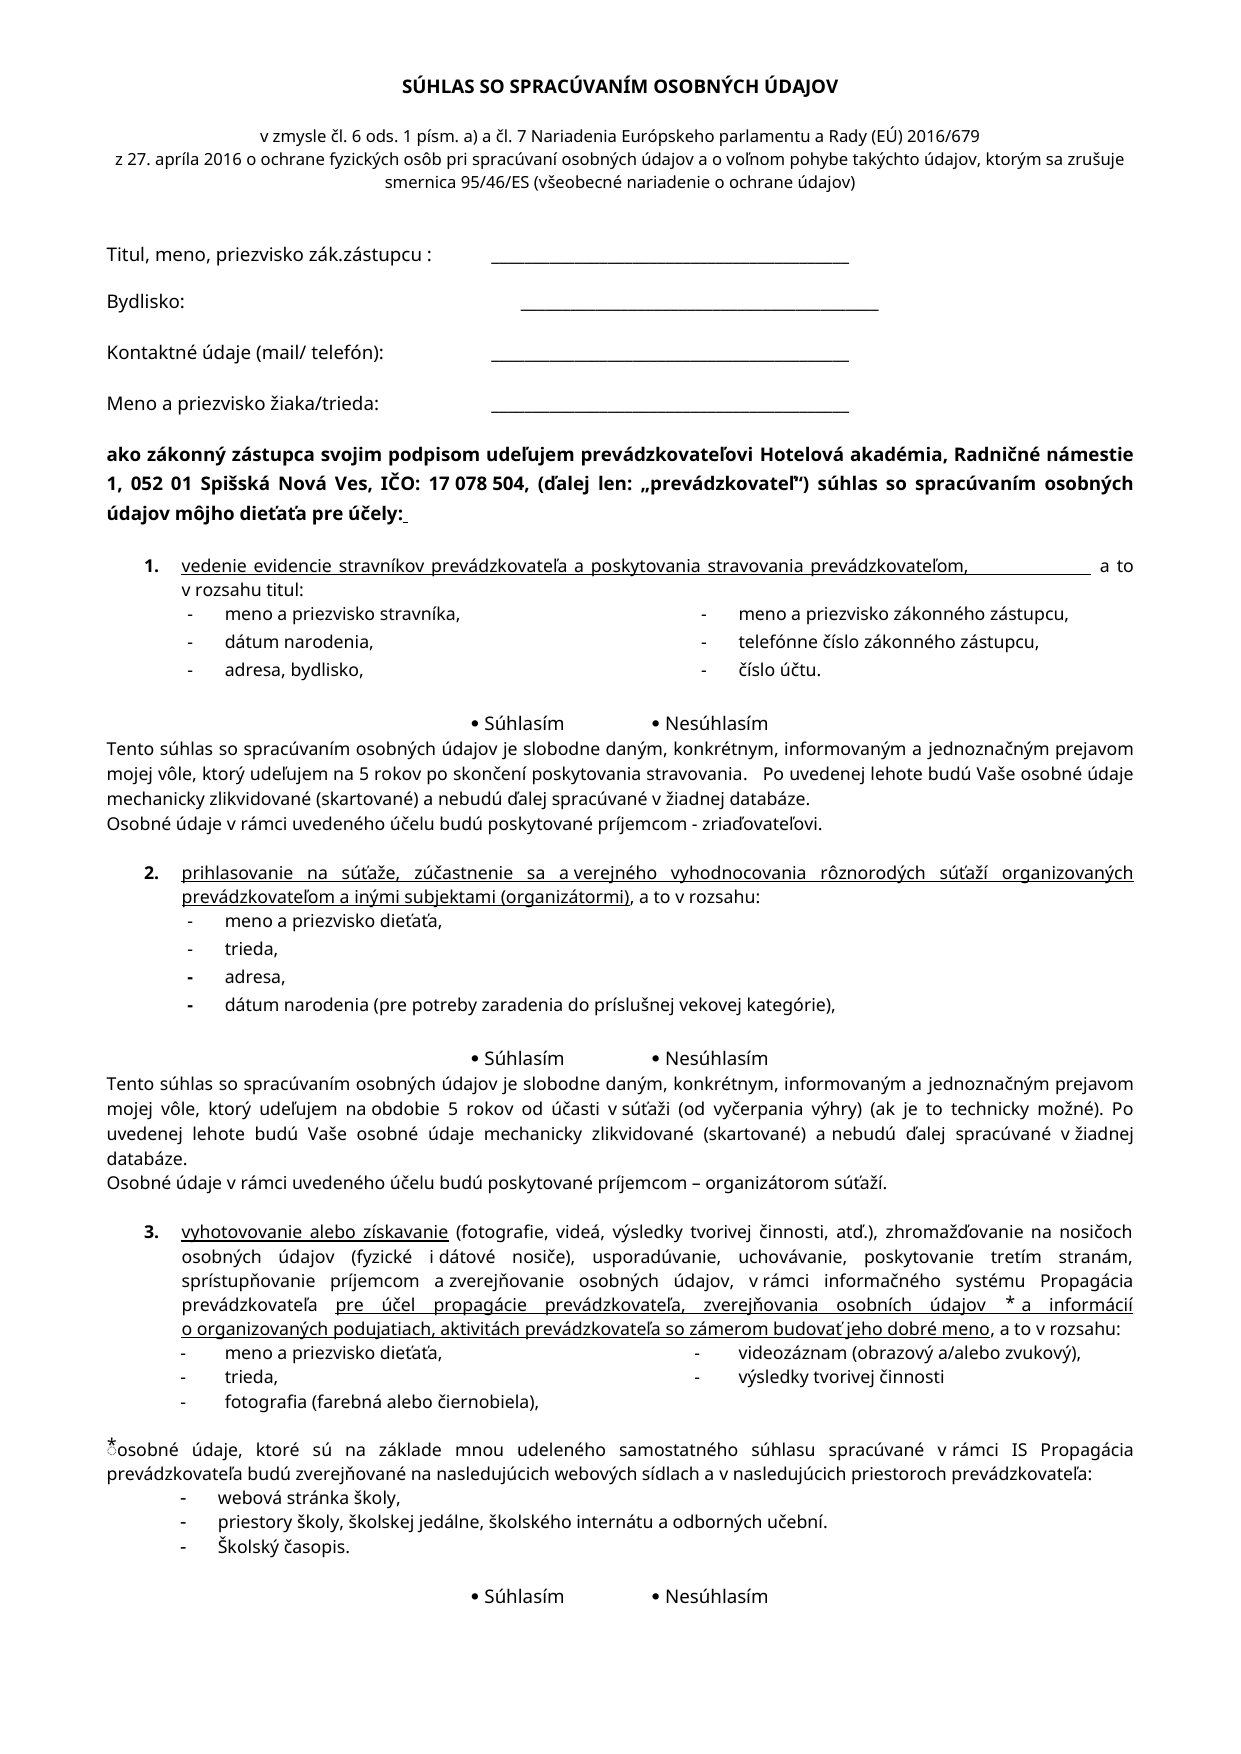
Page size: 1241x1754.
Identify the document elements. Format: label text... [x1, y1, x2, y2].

text ⃰osobné údaje, ktoré sú na základe mnou udeleného samostatného súhlasu spracúvané v rámci IS Propagácia prevádzkovateľa budú zverejňované na nasledujúcich webových sídlach a v nasledujúcich priestoroch prevádzkovateľa: [106, 1437, 1134, 1486]
text v zmysle čl. 6 ods. 1 písm. a) a čl. 7 Nariadenia Európskeho parlamentu a Rady (EÚ) 2016/679 [106, 125, 1134, 148]
list adresa, bydlisko, [187, 657, 620, 681]
text Kontaktné údaje (mail/ telefón): ___________________________________________ [106, 339, 1134, 365]
list fotografia (farebná alebo čiernobiela), [180, 1389, 620, 1413]
list vedenie evidencie stravníkov prevádzkovateľa a poskytovania stravovania prevádzkovateľom, a to v rozsahu titul: [144, 553, 1134, 602]
list meno a priezvisko zákonného zástupcu, [701, 602, 1134, 626]
text Tento súhlas so spracúvaním osobných údajov je slobodne daným, konkrétnym, informovaným a jednoznačným prejavom mojej vôle, ktorý udeľujem na 5 rokov po skončení poskytovania stravovania. Po uvedenej lehote budú Vaše osobné údaje mechanicky zlikvidované (skartované) a nebudú ďalej spracúvané v žiadnej databáze. [106, 736, 1134, 811]
list trieda, [180, 1365, 620, 1389]
list prihlasovanie na súťaže, zúčastnenie sa a verejného vyhodnocovania rôznorodých súťaží organizovaných prevádzkovateľom a inými subjektami (organizátormi), a to v rozsahu: [144, 861, 1134, 909]
text Súhlasím Nesúhlasím [106, 1045, 1134, 1071]
list trieda, [187, 937, 1134, 961]
list meno a priezvisko dieťaťa, [180, 1341, 620, 1365]
list vyhotovovanie alebo získavanie (fotografie, videá, výsledky tvorivej činnosti, atď.), zhromažďovanie na nosičoch osobných údajov (fyzické i dátové nosiče), usporadúvanie, uchovávanie, poskytovanie tretím stranám, sprístupňovanie príjemcom a zverejňovanie osobných údajov, v rámci informačného systému Propagácia prevádzkovateľa pre účel propagácie prevádzkovateľa, zverejňovania osobních údajov ⃰ a informácií o organizovaných podujatiach, aktivitách prevádzkovateľa so zámerom budovať jeho dobré meno, a to v rozsahu: [144, 1220, 1134, 1341]
text Tento súhlas so spracúvaním osobných údajov je slobodne daným, konkrétnym, informovaným a jednoznačným prejavom mojej vôle, ktorý udeľujem na obdobie 5 rokov od účasti v súťaži (od vyčerpania výhry) (ak je to technicky možné). Po uvedenej lehote budú Vaše osobné údaje mechanicky zlikvidované (skartované) a nebudú ďalej spracúvané v žiadnej databáze. [106, 1071, 1134, 1171]
text SÚHLAS SO SPRACÚVANÍM OSOBNÝCH ÚDAJOV [106, 74, 1134, 99]
list webová stránka školy, [180, 1486, 1134, 1510]
text Súhlasím Nesúhlasím [106, 1584, 1134, 1609]
list priestory školy, školskej jedálne, školského internátu a odborných učební. [180, 1510, 1134, 1534]
text Osobné údaje v rámci uvedeného účelu budú poskytované príjemcom - zriaďovateľovi. [106, 811, 1134, 835]
text z 27. apríla 2016 o ochrane fyzických osôb pri spracúvaní osobných údajov a o voľnom pohybe takýchto údajov, ktorým sa zrušuje smernica 95/46/ES (všeobecné nariadenie o ochrane údajov) [106, 148, 1134, 193]
list dátum narodenia, [187, 629, 620, 654]
list adresa, [187, 964, 1134, 988]
list videozáznam (obrazový a/alebo zvukový), [694, 1341, 1134, 1365]
list Školský časopis. [180, 1534, 1134, 1558]
list dátum narodenia (pre potreby zaradenia do príslušnej vekovej kategórie), [187, 992, 1134, 1016]
list číslo účtu. [701, 657, 1134, 681]
text Titul, meno, priezvisko zák.zástupcu : ___________________________________________ [106, 241, 1134, 267]
list telefónne číslo zákonného zástupcu, [701, 629, 1134, 654]
title ako zákonný zástupca svojim podpisom udeľujem prevádzkovateľovi Hotelová akadémia, Radničné námestie 1, 052 01 Spišská Nová Ves, IČO: 17 078 504, (ďalej len: „prevádzkovateľ“) súhlas so spracúvaním osobných údajov môjho dieťaťa pre účely: [106, 441, 1134, 526]
list meno a priezvisko dieťaťa, [187, 909, 1134, 933]
list výsledky tvorivej činnosti [694, 1365, 1134, 1389]
text Meno a priezvisko žiaka/trieda: ___________________________________________ [106, 390, 1134, 416]
text Osobné údaje v rámci uvedeného účelu budú poskytované príjemcom – organizátorom súťaží. [106, 1171, 1134, 1195]
list meno a priezvisko stravníka, [187, 602, 620, 626]
text Súhlasím Nesúhlasím [106, 710, 1134, 736]
text Bydlisko: ___________________________________________ [106, 288, 1134, 314]
